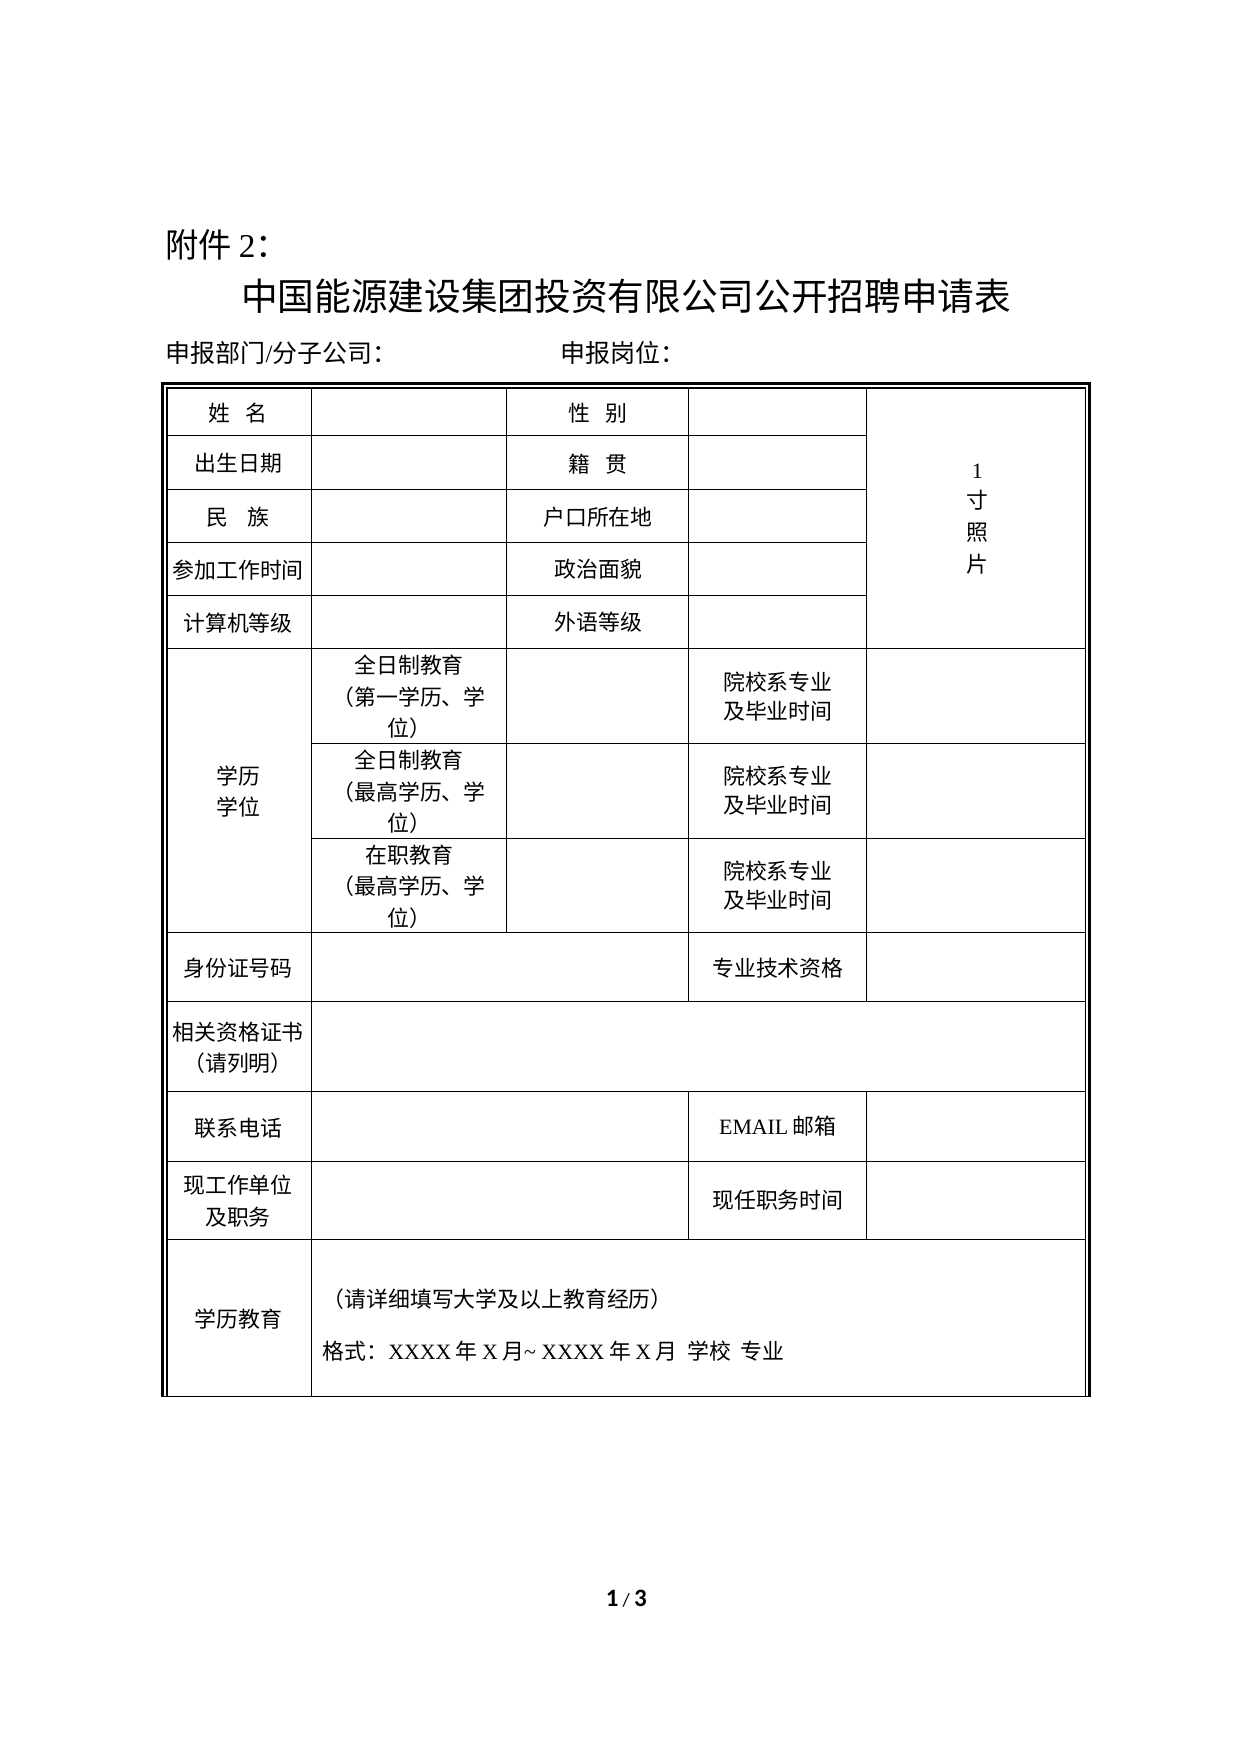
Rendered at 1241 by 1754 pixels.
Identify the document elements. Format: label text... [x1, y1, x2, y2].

text 附件2： [165, 218, 1087, 267]
table_cell 现任职务时间 [689, 1162, 866, 1238]
table_header 性 别 [507, 389, 688, 435]
table_cell [312, 1002, 1085, 1091]
table_cell 全日制教育 （第一学历、学位） [312, 649, 506, 743]
table_cell 院校系专业 及毕业时间 [689, 649, 866, 743]
table_cell [689, 596, 866, 648]
table_cell [867, 649, 1085, 743]
table_cell 学历 学位 [168, 649, 311, 932]
table_cell [867, 744, 1085, 837]
table_cell [507, 839, 688, 932]
table_cell 身份证号码 [168, 933, 311, 1001]
text 申报部门/分子公司： 申报岗位： [165, 333, 1087, 370]
table_cell 院校系专业 及毕业时间 [689, 744, 866, 837]
table_cell 在职教育 （最高学历、学位） [312, 839, 506, 932]
table_header 姓 名 [168, 389, 311, 435]
table_cell [689, 543, 866, 595]
table_cell 学历教育 [168, 1240, 311, 1396]
table_cell [312, 596, 506, 648]
table_cell [312, 933, 688, 1001]
table_header [312, 389, 506, 435]
table_cell [312, 1162, 688, 1238]
table_cell 出生日期 [168, 436, 311, 488]
table_cell 民 族 [168, 490, 311, 542]
table_cell 相关资格证书 （请列明） [168, 1002, 311, 1091]
text 中国能源建设集团投资有限公司公开招聘申请表 [165, 267, 1087, 321]
table_cell [312, 1092, 688, 1161]
table_cell [312, 543, 506, 595]
table_cell [867, 1162, 1085, 1238]
table_cell 政治面貌 [507, 543, 688, 595]
table_cell （请详细填写大学及以上教育经历） 格式：XXXX年X月~ XXXX年X月 学校 专业 [312, 1240, 1085, 1396]
table_cell 外语等级 [507, 596, 688, 648]
table_header [689, 389, 866, 435]
table_cell [867, 933, 1085, 1001]
table_cell EMAIL邮箱 [689, 1092, 866, 1161]
table_cell 户口所在地 [507, 490, 688, 542]
table_cell 全日制教育 （最高学历、学位） [312, 744, 506, 837]
table_header 1 寸 照 片 [867, 389, 1085, 648]
table_cell [507, 649, 688, 743]
table_cell 联系电话 [168, 1092, 311, 1161]
table_cell 参加工作时间 [168, 543, 311, 595]
table_cell 专业技术资格 [689, 933, 866, 1001]
table_cell [689, 490, 866, 542]
table_cell [867, 1092, 1085, 1161]
table_cell 籍 贯 [507, 436, 688, 488]
table_cell [312, 436, 506, 488]
table_cell 计算机等级 [168, 596, 311, 648]
table_cell 现工作单位 及职务 [168, 1162, 311, 1238]
table_cell [507, 744, 688, 837]
table_cell [867, 839, 1085, 932]
table_cell [689, 436, 866, 488]
table_cell 院校系专业 及毕业时间 [689, 839, 866, 932]
table_cell [312, 490, 506, 542]
